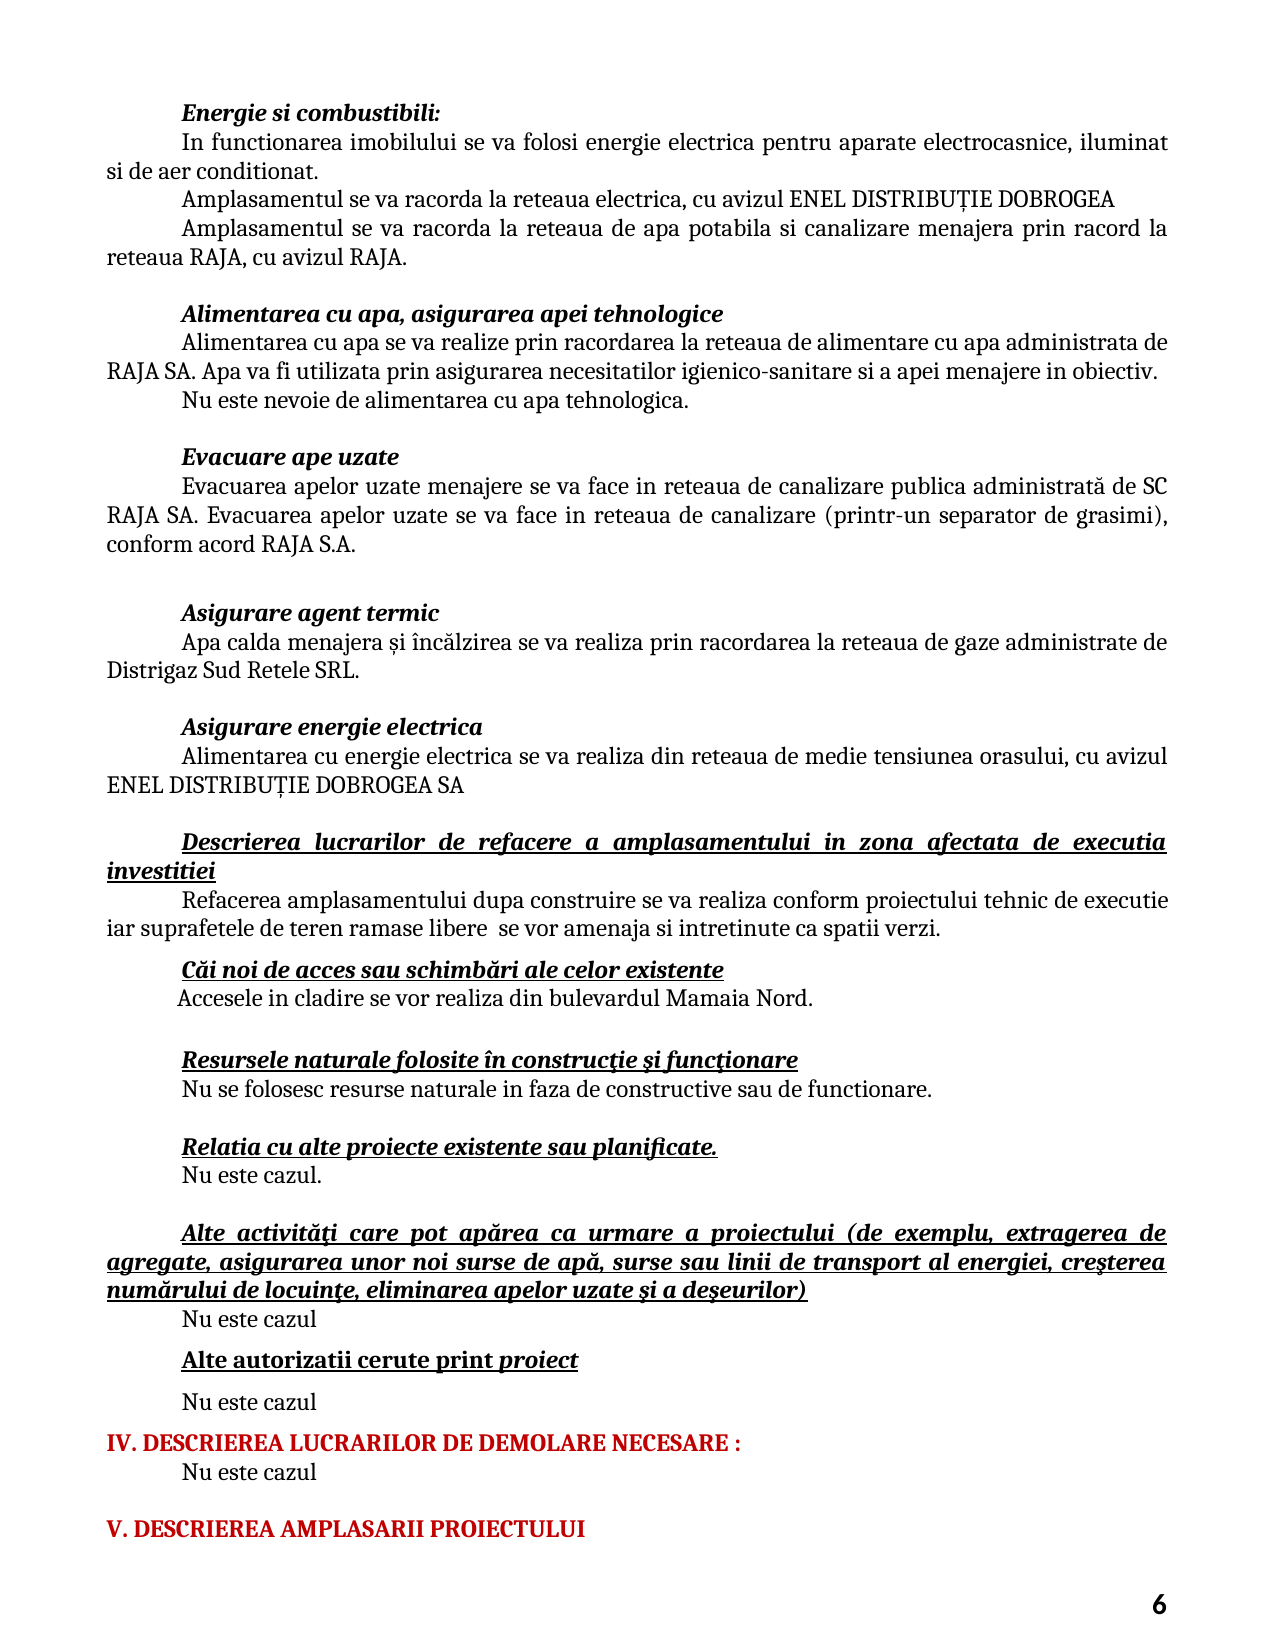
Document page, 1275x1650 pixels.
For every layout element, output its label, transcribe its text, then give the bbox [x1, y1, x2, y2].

text Evacuare ape uzate [106, 443, 1169, 472]
text Alimentarea cu energie electrica se va realiza din reteaua de medie tensiunea orasului, cu avizul ENEL DISTRIBUȚIE DOBROGEA SA [106, 742, 1169, 799]
text Asigurare agent termic [106, 599, 1169, 628]
text In functionarea imobilului se va folosi energie electrica pentru aparate electrocasnice, iluminat si de aer conditionat. [106, 128, 1169, 185]
text Alimentarea cu apa, asigurarea apei tehnologice [106, 299, 1169, 328]
text Descrierea lucrarilor de refacere a amplasamentului in zona afectata de executia investitiei [106, 828, 1169, 886]
text V. DESCRIEREA AMPLASARII PROIECTULUI [106, 1515, 1169, 1544]
text Alte activităţi care pot apărea ca urmare a proiectului (de exemplu, extragerea de agregate, asigurarea unor noi surse de apă, surse sau linii de transport al energiei, creşterea numărului de locuinţe, eliminarea apelor uzate şi a deşeurilor) [106, 1219, 1169, 1305]
text Energie si combustibili: [106, 99, 1169, 128]
text Evacuarea apelor uzate menajere se va face in reteaua de canalizare publica administrată de SC RAJA SA. Evacuarea apelor uzate se va face in reteaua de canalizare (printr-un separator de grasimi), conform acord RAJA S.A. [106, 472, 1169, 558]
text IV. DESCRIEREA LUCRARILOR DE DEMOLARE NECESARE : [106, 1429, 1169, 1457]
text Alte autorizatii cerute print proiect [106, 1346, 1169, 1375]
text Apa calda menajera și încălzirea se va realiza prin racordarea la reteaua de gaze administrate de Distrigaz Sud Retele SRL. [106, 628, 1169, 685]
text Amplasamentul se va racorda la reteaua electrica, cu avizul ENEL DISTRIBUȚIE DOBROGEA [106, 185, 1169, 214]
text Relatia cu alte proiecte existente sau planificate. [106, 1132, 1169, 1161]
text Amplasamentul se va racorda la reteaua de apa potabila si canalizare menajera prin racord la reteaua RAJA, cu avizul RAJA. [106, 214, 1169, 272]
text Nu este cazul. [106, 1161, 1169, 1190]
text Refacerea amplasamentului dupa construire se va realiza conform proiectului tehnic de executie iar suprafetele de teren ramase libere se vor amenaja si intretinute ca spatii verzi. [106, 886, 1169, 943]
text Nu este nevoie de alimentarea cu apa tehnologica. [106, 386, 1169, 414]
text Nu se folosesc resurse naturale in faza de constructive sau de functionare. [106, 1075, 1169, 1104]
text Nu este cazul [106, 1387, 1169, 1416]
text Resursele naturale folosite în construcţie şi funcţionare [106, 1046, 1169, 1075]
text Asigurare energie electrica [106, 713, 1169, 742]
text Nu este cazul [106, 1457, 1169, 1486]
text Accesele in cladire se vor realiza din bulevardul Mamaia Nord. [106, 984, 1167, 1013]
text Căi noi de acces sau schimbări ale celor existente [106, 956, 1169, 984]
text Alimentarea cu apa se va realize prin racordarea la reteaua de alimentare cu apa administrata de RAJA SA. Apa va fi utilizata prin asigurarea necesitatilor igienico-sanitare si a apei menajere in obiectiv. [106, 328, 1169, 386]
text Nu este cazul [106, 1305, 1169, 1334]
